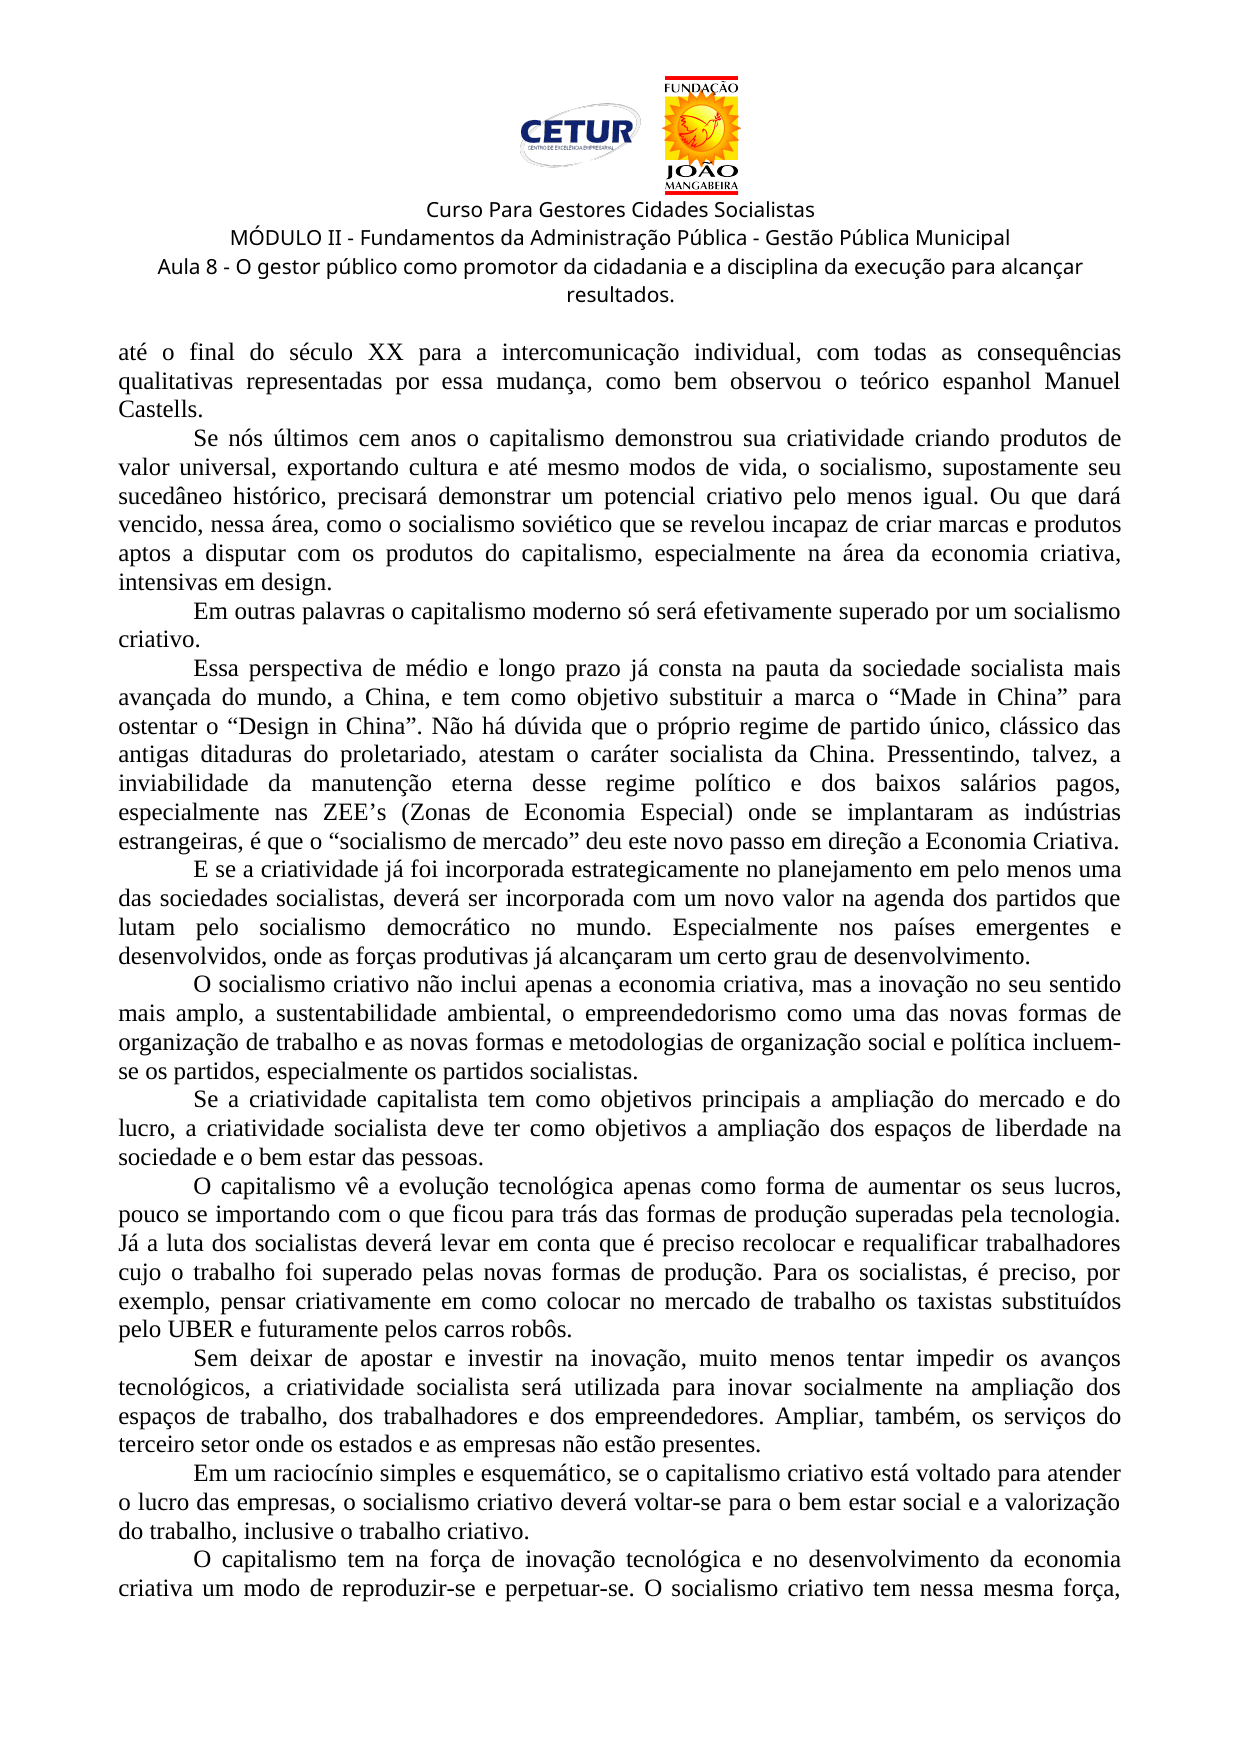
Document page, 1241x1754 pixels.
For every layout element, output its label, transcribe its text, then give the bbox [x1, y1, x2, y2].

picture [498, 76, 742, 195]
text Em outras palavras o capitalismo moderno só será efetivamente superado por um socialismo criativo. [118, 596, 1122, 653]
text Se nós últimos cem anos o capitalismo demonstrou sua criatividade criando produtos de valor universal, exportando cultura e até mesmo modos de vida, o socialismo, supostamente seu sucedâneo histórico, precisará demonstrar um potencial criativo pelo menos igual. Ou que dará vencido, nessa área, como o socialismo soviético que se revelou incapaz de criar marcas e produtos aptos a disputar com os produtos do capitalismo, especialmente na área da economia criativa, intensivas em design. [118, 423, 1122, 596]
text Se a criatividade capitalista tem como objetivos principais a ampliação do mercado e do lucro, a criatividade socialista deve ter como objetivos a ampliação dos espaços de liberdade na sociedade e o bem estar das pessoas. [118, 1084, 1122, 1171]
text E se a criatividade já foi incorporada estrategicamente no planejamento em pelo menos uma das sociedades socialistas, deverá ser incorporada com um novo valor na agenda dos partidos que lutam pelo socialismo democrático no mundo. Especialmente nos países emergentes e desenvolvidos, onde as forças produtivas já alcançaram um certo grau de desenvolvimento. [118, 854, 1122, 969]
text Em um raciocínio simples e esquemático, se o capitalismo criativo está voltado para atender o lucro das empresas, o socialismo criativo deverá voltar-se para o bem estar social e a valorização do trabalho, inclusive o trabalho criativo. [118, 1458, 1122, 1544]
text O socialismo criativo não inclui apenas a economia criativa, mas a inovação no seu sentido mais amplo, a sustentabilidade ambiental, o empreendedorismo como uma das novas formas de organização de trabalho e as novas formas e metodologias de organização social e política incluem-se os partidos, especialmente os partidos socialistas. [118, 969, 1122, 1084]
text Sem deixar de apostar e investir na inovação, muito menos tentar impedir os avanços tecnológicos, a criatividade socialista será utilizada para inovar socialmente na ampliação dos espaços de trabalho, dos trabalhadores e dos empreendedores. Ampliar, também, os serviços do terceiro setor onde os estados e as empresas não estão presentes. [118, 1343, 1122, 1458]
text O capitalismo vê a evolução tecnológica apenas como forma de aumentar os seus lucros, pouco se importando com o que ficou para trás das formas de produção superadas pela tecnologia. Já a luta dos socialistas deverá levar em conta que é preciso recolocar e requalificar trabalhadores cujo o trabalho foi superado pelas novas formas de produção. Para os socialistas, é preciso, por exemplo, pensar criativamente em como colocar no mercado de trabalho os taxistas substituídos pelo UBER e futuramente pelos carros robôs. [118, 1171, 1122, 1343]
text Essa perspectiva de médio e longo prazo já consta na pauta da sociedade socialista mais avançada do mundo, a China, e tem como objetivo substituir a marca o “Made in China” para ostentar o “Design in China”. Não há dúvida que o próprio regime de partido único, clássico das antigas ditaduras do proletariado, atestam o caráter socialista da China. Pressentindo, talvez, a inviabilidade da manutenção eterna desse regime político e dos baixos salários pagos, especialmente nas ZEE’s (Zonas de Economia Especial) onde se implantaram as indústrias estrangeiras, é que o “socialismo de mercado” deu este novo passo em direção a Economia Criativa. [118, 653, 1122, 854]
